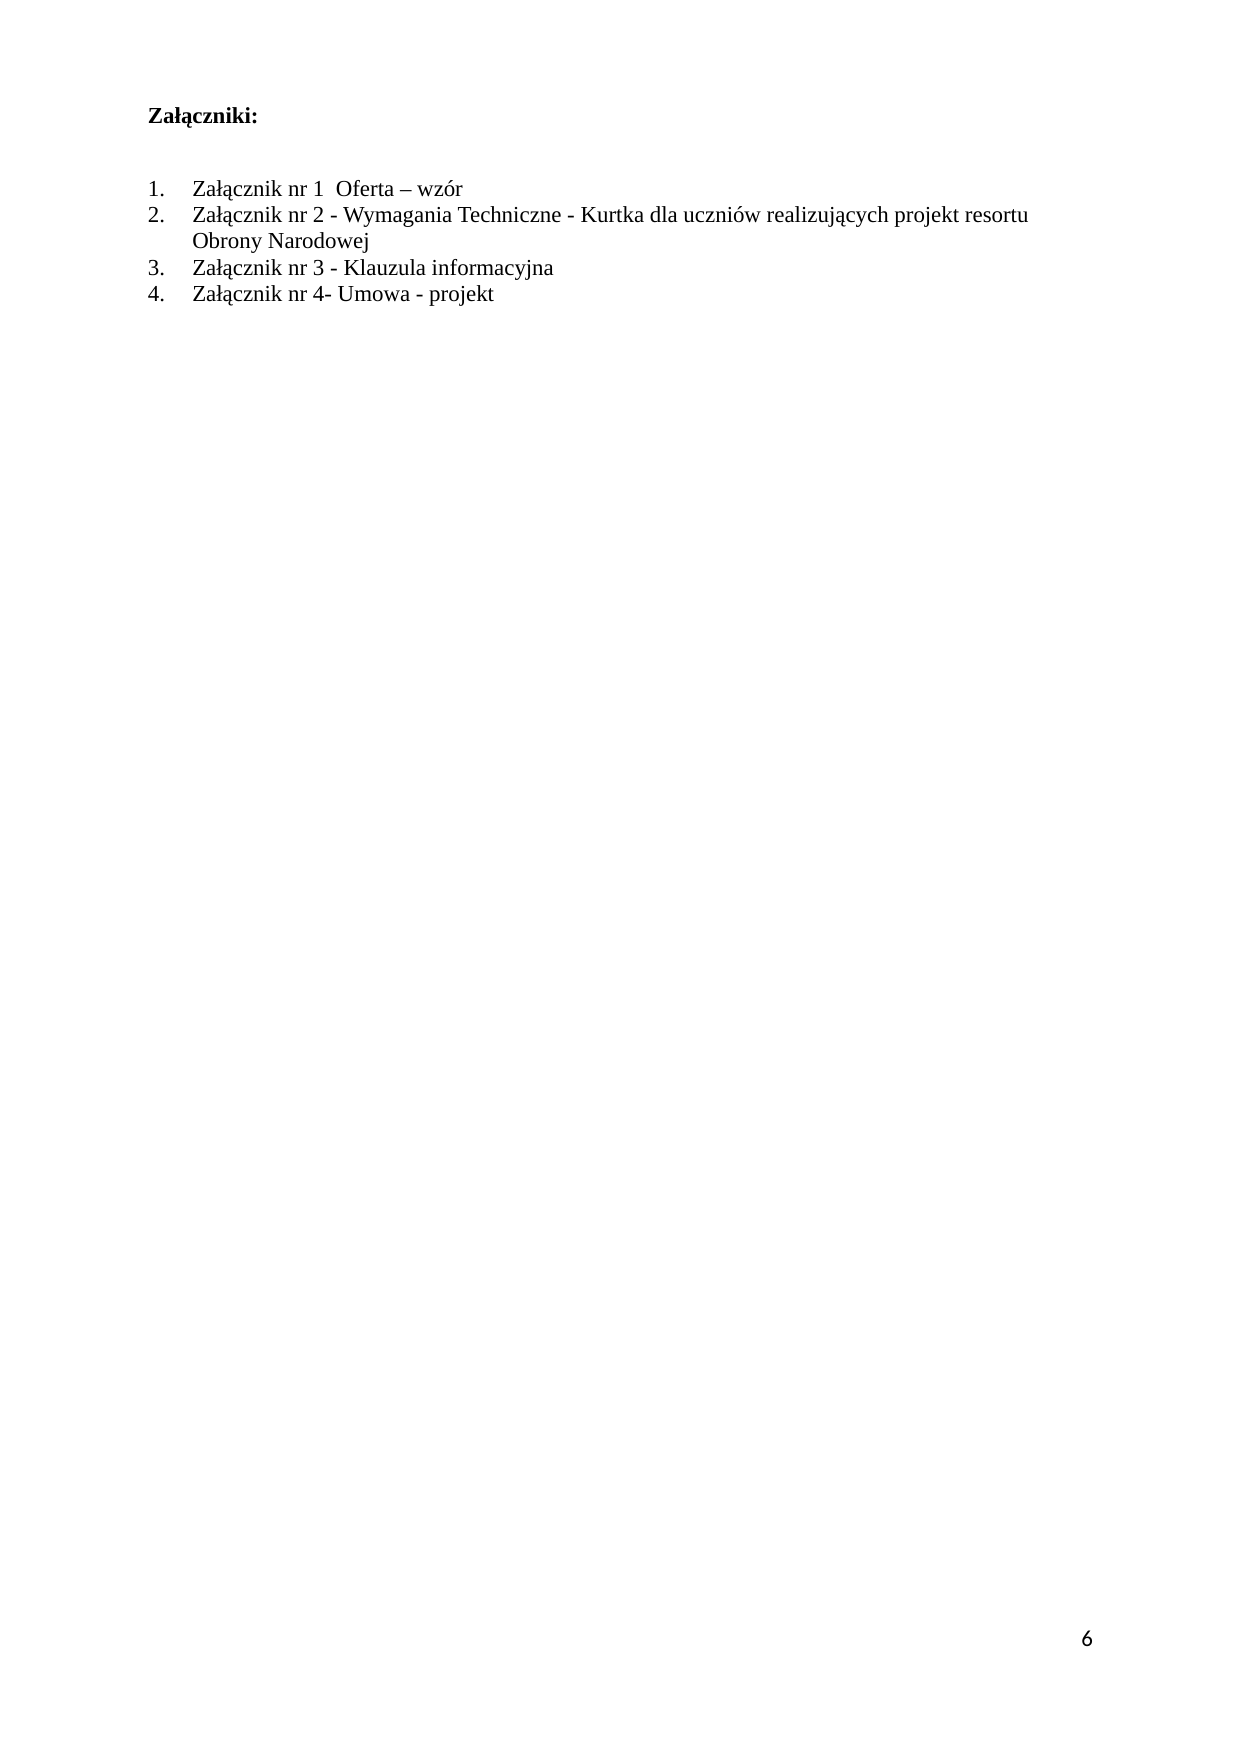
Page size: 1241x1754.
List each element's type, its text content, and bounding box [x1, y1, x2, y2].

list Załącznik nr 1 Oferta – wzór [148, 175, 1093, 201]
list Załącznik nr 3 - Klauzula informacyjna [148, 254, 1093, 280]
list Załącznik nr 4- Umowa - projekt [148, 280, 1093, 307]
text Załączniki: [148, 102, 1093, 128]
list Załącznik nr 2 - Wymagania Techniczne - Kurtka dla uczniów realizujących projekt resortu Obrony Narodowej [148, 201, 1093, 254]
